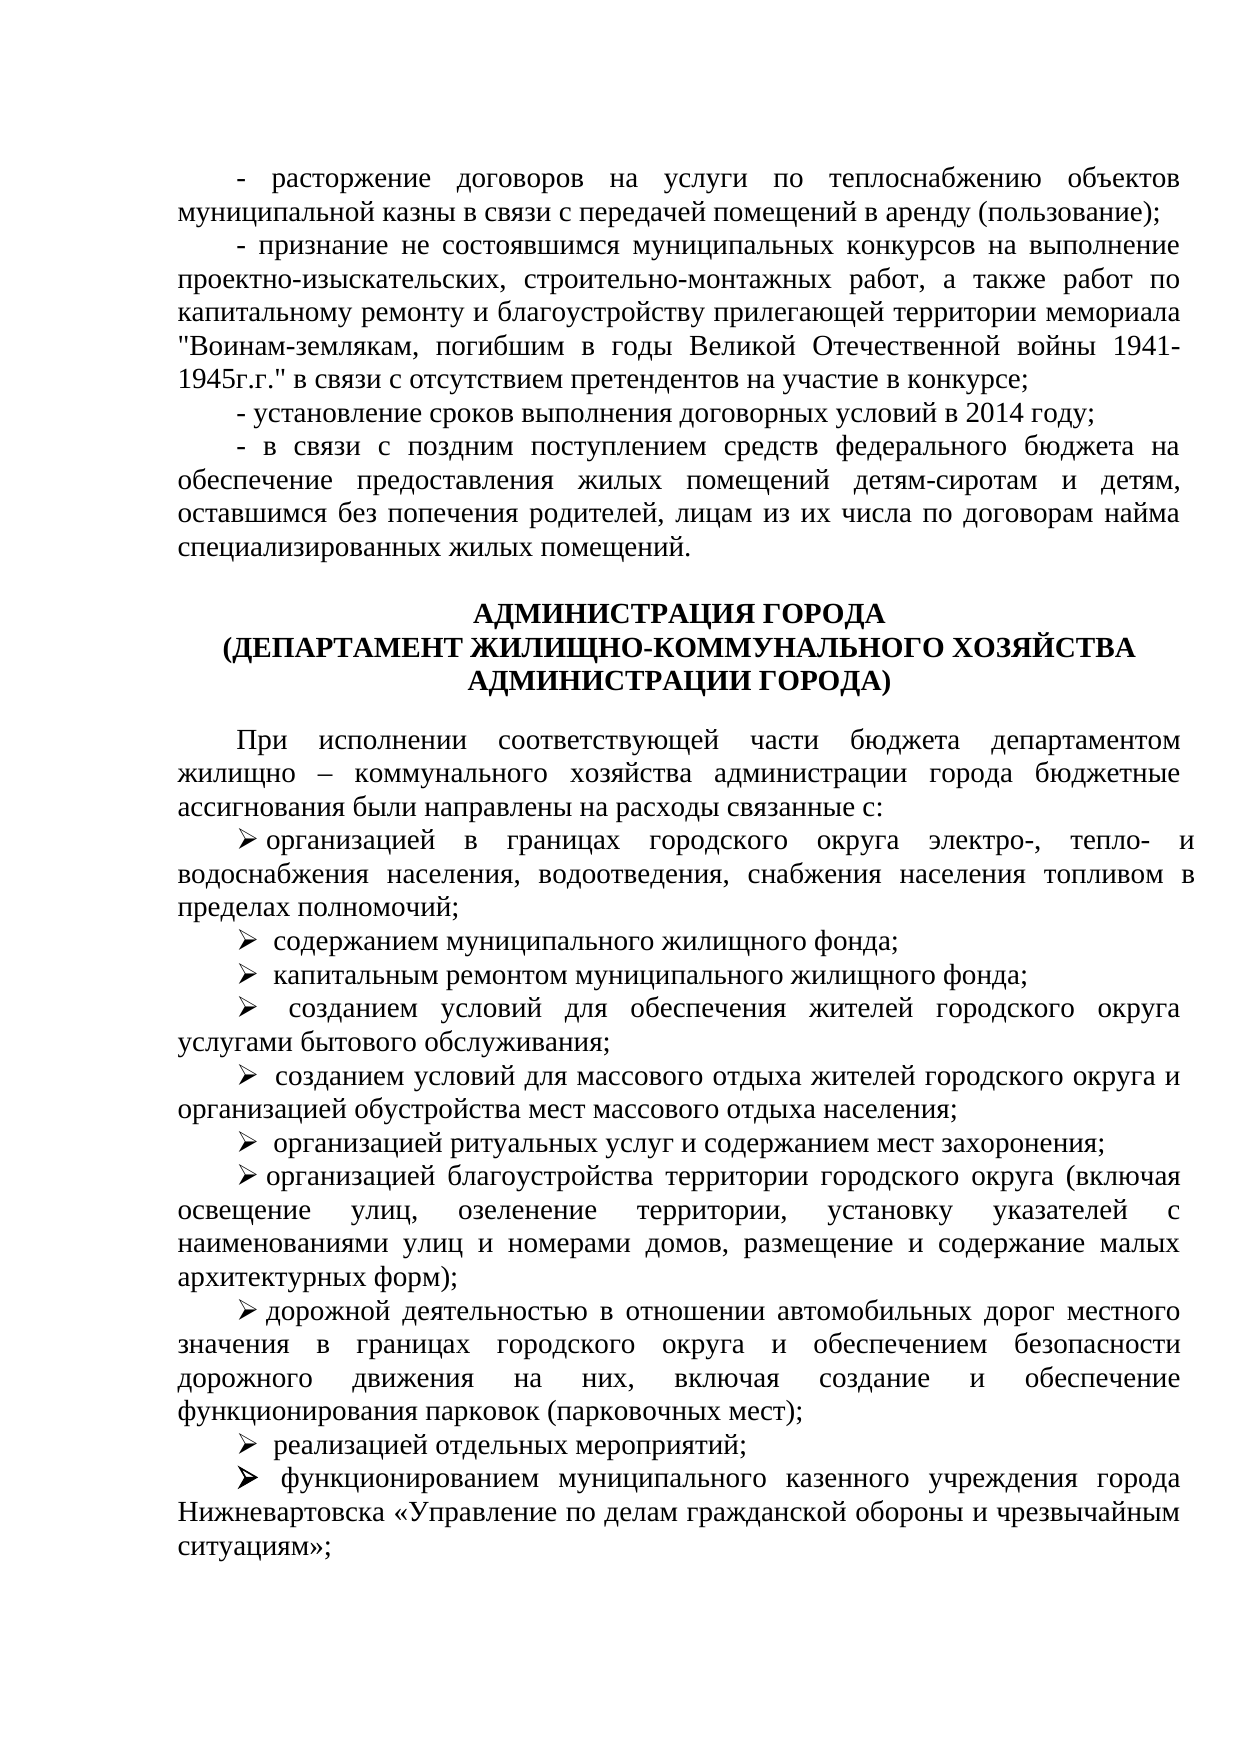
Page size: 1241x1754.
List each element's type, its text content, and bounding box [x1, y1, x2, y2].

text При исполнении соответствующей части бюджета департаментом жилищно – коммунального хозяйства администрации города бюджетные ассигнования были направлены на расходы связанные с: [177, 722, 1181, 822]
text - установление сроков выполнения договорных условий в 2014 году; [177, 395, 1181, 428]
list организацией ритуальных услуг и содержанием мест захоронения; [177, 1125, 1181, 1158]
text - расторжение договоров на услуги по теплоснабжению объектов муниципальной казны в связи с передачей помещений в аренду (пользование); [177, 160, 1181, 227]
text - в связи с поздним поступлением средств федерального бюджета на обеспечение предоставления жилых помещений детям-сиротам и детям, оставшимся без попечения родителей, лицам из их числа по договорам найма специализированных жилых помещений. [177, 428, 1181, 563]
list организацией благоустройства территории городского округа (включая освещение улиц, озеленение территории, установку указателей с наименованиями улиц и номерами домов, размещение и содержание малых архитектурных форм); [177, 1158, 1181, 1293]
text (ДЕПАРТАМЕНТ ЖИЛИЩНО-КОММУНАЛЬНОГО ХОЗЯЙСТВА [177, 630, 1181, 663]
list организацией в границах городского округа электро-, тепло- и водоснабжения населения, водоотведения, снабжения населения топливом в пределах полномочий; [177, 822, 1196, 923]
list функционированием муниципального казенного учреждения города Нижневартовска «Управление по делам гражданской обороны и чрезвычайным ситуациям»; [177, 1461, 1181, 1561]
list дорожной деятельностью в отношении автомобильных дорог местного значения в границах городского округа и обеспечением безопасности дорожного движения на них, включая создание и обеспечение функционирования парковок (парковочных мест); [177, 1293, 1181, 1427]
list созданием условий для обеспечения жителей городского округа услугами бытового обслуживания; [177, 990, 1181, 1058]
text АДМИНИСТРАЦИИ ГОРОДА) [177, 663, 1181, 697]
list капитальным ремонтом муниципального жилищного фонда; [177, 957, 1181, 990]
list созданием условий для массового отдыха жителей городского округа и организацией обустройства мест массового отдыха населения; [177, 1058, 1181, 1125]
list реализацией отдельных мероприятий; [177, 1427, 1181, 1461]
text - признание не состоявшимся муниципальных конкурсов на выполнение проектно-изыскательских, строительно-монтажных работ, а также работ по капитальному ремонту и благоустройству прилегающей территории мемориала "Воинам-землякам, погибшим в годы Великой Отечественной войны 1941-1945г.г." в связи с отсутствием претендентов на участие в конкурсе; [177, 227, 1181, 395]
text АДМИНИСТРАЦИЯ ГОРОДА [177, 596, 1181, 630]
list содержанием муниципального жилищного фонда; [177, 923, 1181, 957]
